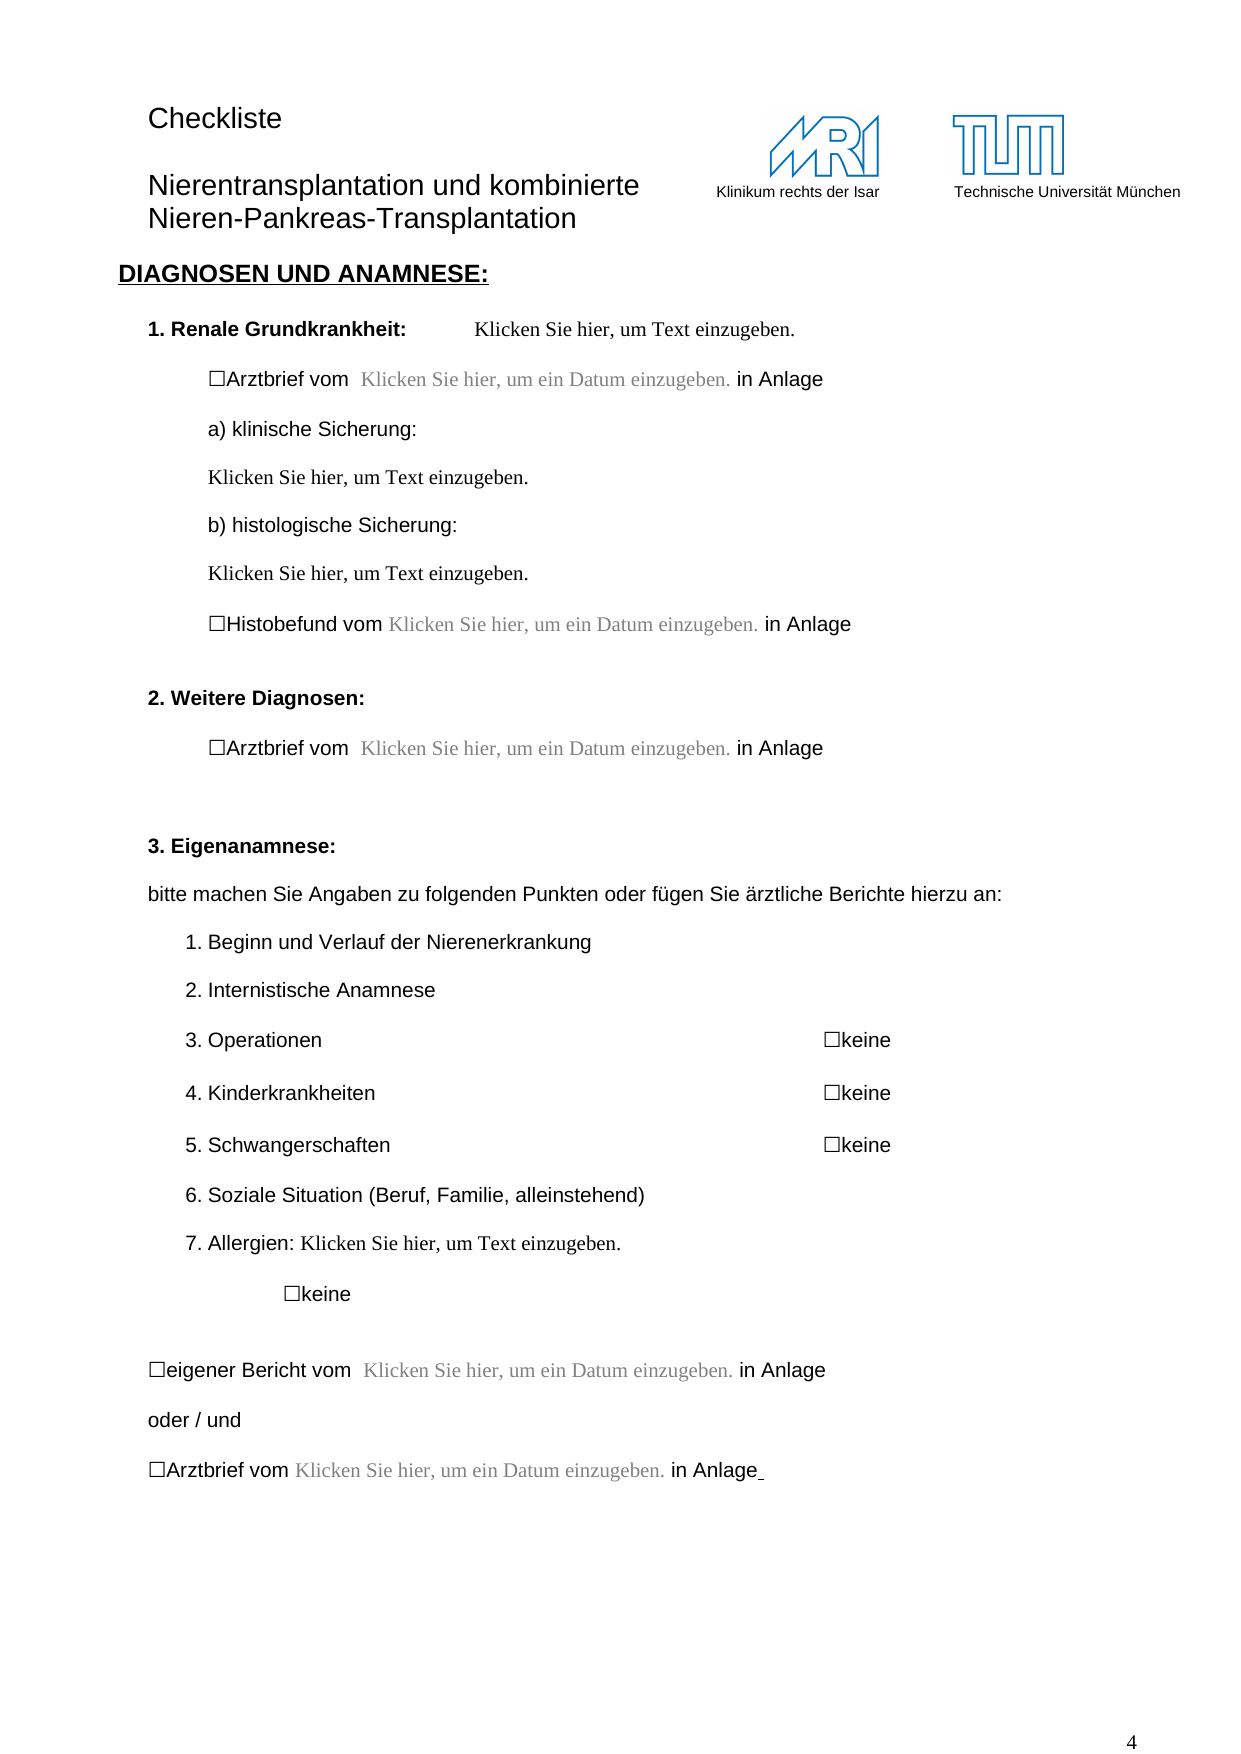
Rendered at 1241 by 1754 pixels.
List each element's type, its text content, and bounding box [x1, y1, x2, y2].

text Arztbrief vom in Anlage [148, 364, 1137, 393]
text 3. Eigenanamnese: [148, 834, 1137, 858]
list Soziale Situation (Beruf, Familie, alleinstehend) [185, 1183, 1137, 1207]
text a) klinische Sicherung: [148, 417, 1137, 441]
picture [766, 110, 884, 181]
text Arztbrief vom in Anlage [148, 733, 1137, 762]
list Schwangerschaften keine [185, 1130, 1137, 1159]
text Histobefund vom in Anlage [148, 609, 1137, 637]
text 1. Renale Grundkrankheit: [148, 316, 1137, 341]
list Allergien: [185, 1231, 1137, 1255]
list Beginn und Verlauf der Nierenerkrankung [185, 929, 1137, 953]
text b) histologische Sicherung: [148, 513, 1137, 537]
list Kinderkrankheiten keine [185, 1078, 1137, 1106]
text oder / und [148, 1407, 1137, 1431]
text Arztbrief vom in Anlage [148, 1455, 1137, 1484]
list Operationen keine [185, 1025, 1137, 1054]
text keine [185, 1279, 1137, 1307]
picture [949, 110, 1068, 179]
text eigener Bericht vom in Anlage [148, 1355, 1137, 1383]
list Internistische Anamnese [185, 977, 1137, 1001]
text 2. Weitere Diagnosen: [148, 685, 1137, 709]
text bitte machen Sie Angaben zu folgenden Punkten oder fügen Sie ärztliche Berichte hierzu an: [148, 882, 1137, 906]
text Diagnosen und ANAMNESE: [118, 259, 1137, 288]
